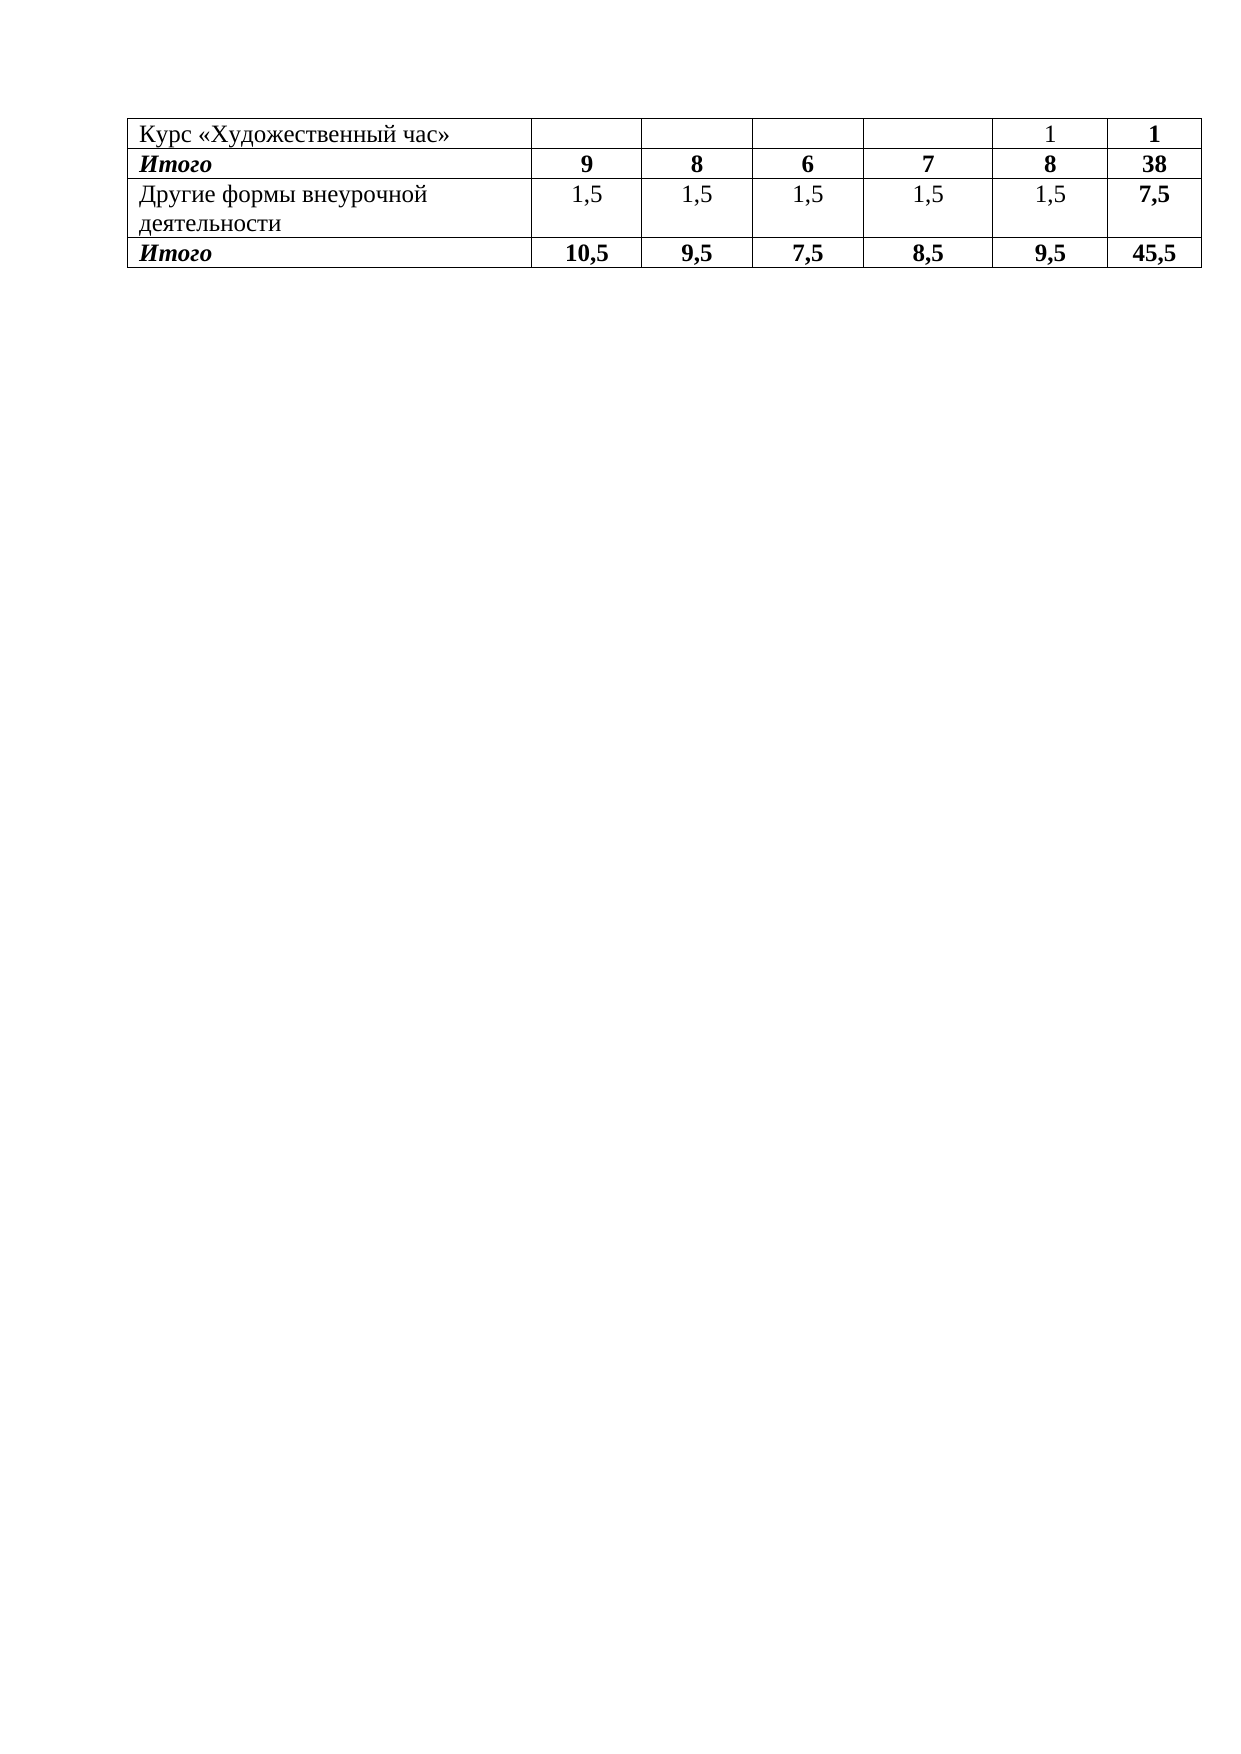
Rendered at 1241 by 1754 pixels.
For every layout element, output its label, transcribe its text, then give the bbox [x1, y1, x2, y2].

table_cell 9,5 [642, 238, 752, 267]
table_cell 1 [1108, 119, 1201, 148]
table_cell 7,5 [753, 238, 863, 267]
table_cell 9 [532, 149, 641, 178]
table_cell [864, 119, 992, 148]
table_cell Итого [128, 149, 531, 178]
table_cell [753, 119, 863, 148]
table_cell 1,5 [532, 179, 641, 237]
table_cell 6 [753, 149, 863, 178]
table_cell 7 [864, 149, 992, 178]
table_cell 38 [1108, 149, 1201, 178]
table_cell 9,5 [993, 238, 1107, 267]
table_cell 1,5 [993, 179, 1107, 237]
table_cell 45,5 [1108, 238, 1201, 267]
table_cell Другие формы внеурочной деятельности [128, 179, 531, 237]
table_cell 8 [642, 149, 752, 178]
table_cell 10,5 [532, 238, 641, 267]
table_cell 7,5 [1108, 179, 1201, 237]
table_cell 1,5 [642, 179, 752, 237]
table_cell 8 [993, 149, 1107, 178]
table_cell 8,5 [864, 238, 992, 267]
table_cell Итого [128, 238, 531, 267]
table_cell Курс «Художественный час» [128, 119, 531, 148]
table_cell [532, 119, 641, 148]
table_cell [642, 119, 752, 148]
table_cell 1 [993, 119, 1107, 148]
table_cell 1,5 [753, 179, 863, 237]
table_cell 1,5 [864, 179, 992, 237]
